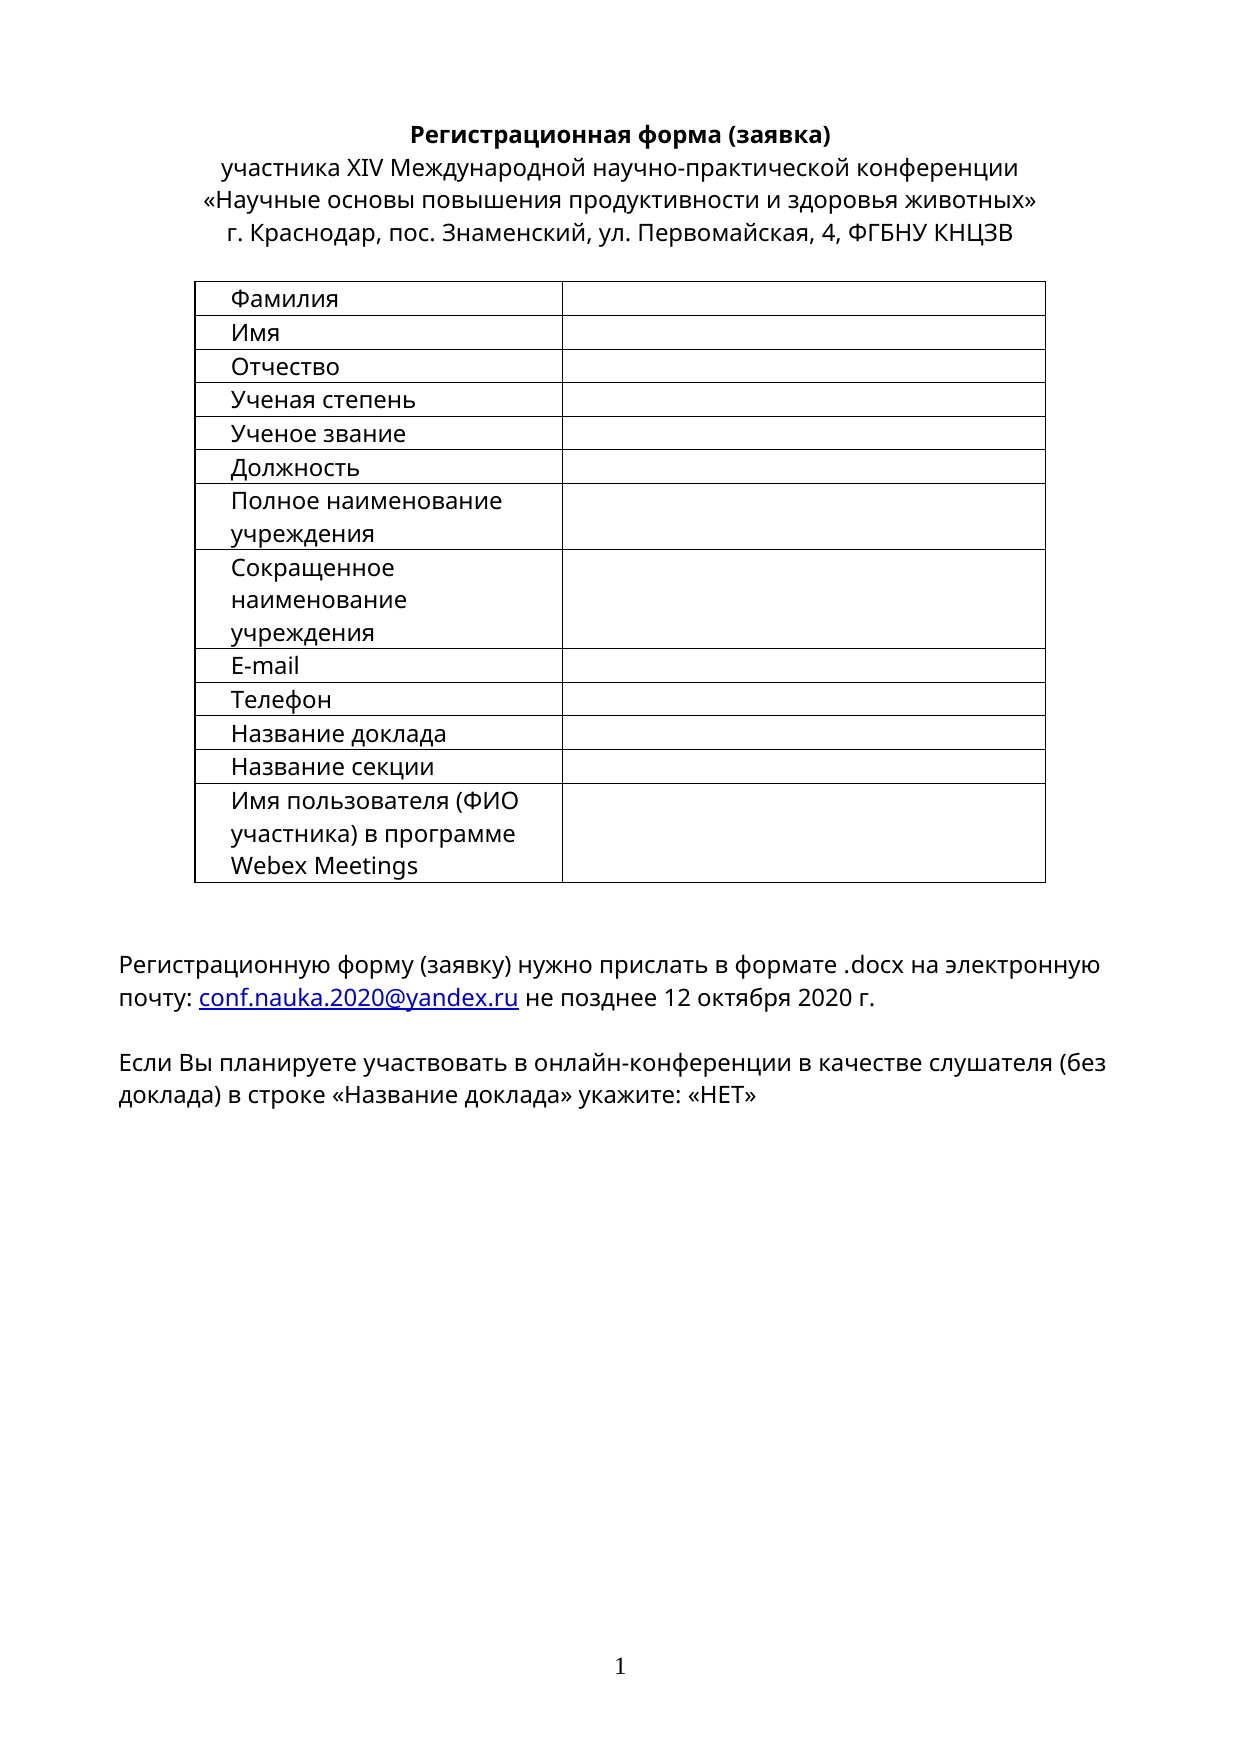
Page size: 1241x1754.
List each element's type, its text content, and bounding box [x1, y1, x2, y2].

table_header Фамилия [196, 282, 562, 315]
table_cell Имя пользователя (ФИО участника) в программе Webex Meetings [196, 784, 562, 882]
text «Научные основы повышения продуктивности и здоровья животных» [89, 183, 1152, 216]
table_cell Имя [196, 316, 562, 348]
table_header [563, 282, 1045, 315]
table_cell [563, 316, 1045, 348]
text Регистрационная форма (заявка) [89, 118, 1152, 151]
table_cell [563, 383, 1045, 416]
table_cell [563, 484, 1045, 549]
table_cell [563, 649, 1045, 682]
table_cell [563, 683, 1045, 715]
table_cell Название секции [196, 750, 562, 783]
table_cell [563, 417, 1045, 449]
text Если Вы планируете участвовать в онлайн-конференции в качестве слушателя (без доклада) в строке «Название доклада» укажите: «НЕТ» [118, 1046, 1152, 1111]
table_cell [563, 750, 1045, 783]
table_cell Должность [196, 450, 562, 483]
table_cell Ученое звание [196, 417, 562, 449]
table_cell Телефон [196, 683, 562, 715]
table_cell [563, 784, 1045, 882]
table_cell [563, 450, 1045, 483]
text г. Краснодар, пос. Знаменский, ул. Первомайская, 4, ФГБНУ КНЦЗВ [89, 216, 1152, 248]
text Регистрационную форму (заявку) нужно прислать в формате .docx на электронную почту: conf.nauka.2020@yandex.ru не позднее 12 октября 2020 г. [118, 948, 1152, 1013]
table_cell [563, 550, 1045, 648]
table_cell [563, 716, 1045, 749]
table_cell Сокращенное наименование учреждения [196, 550, 562, 648]
text участника XIV Международной научно-практической конференции [89, 151, 1152, 183]
table_cell Отчество [196, 350, 562, 382]
table_cell E-mail [196, 649, 562, 682]
table_cell Полное наименование учреждения [196, 484, 562, 549]
table_cell [563, 350, 1045, 382]
table_cell Ученая степень [196, 383, 562, 416]
table_cell Название доклада [196, 716, 562, 749]
